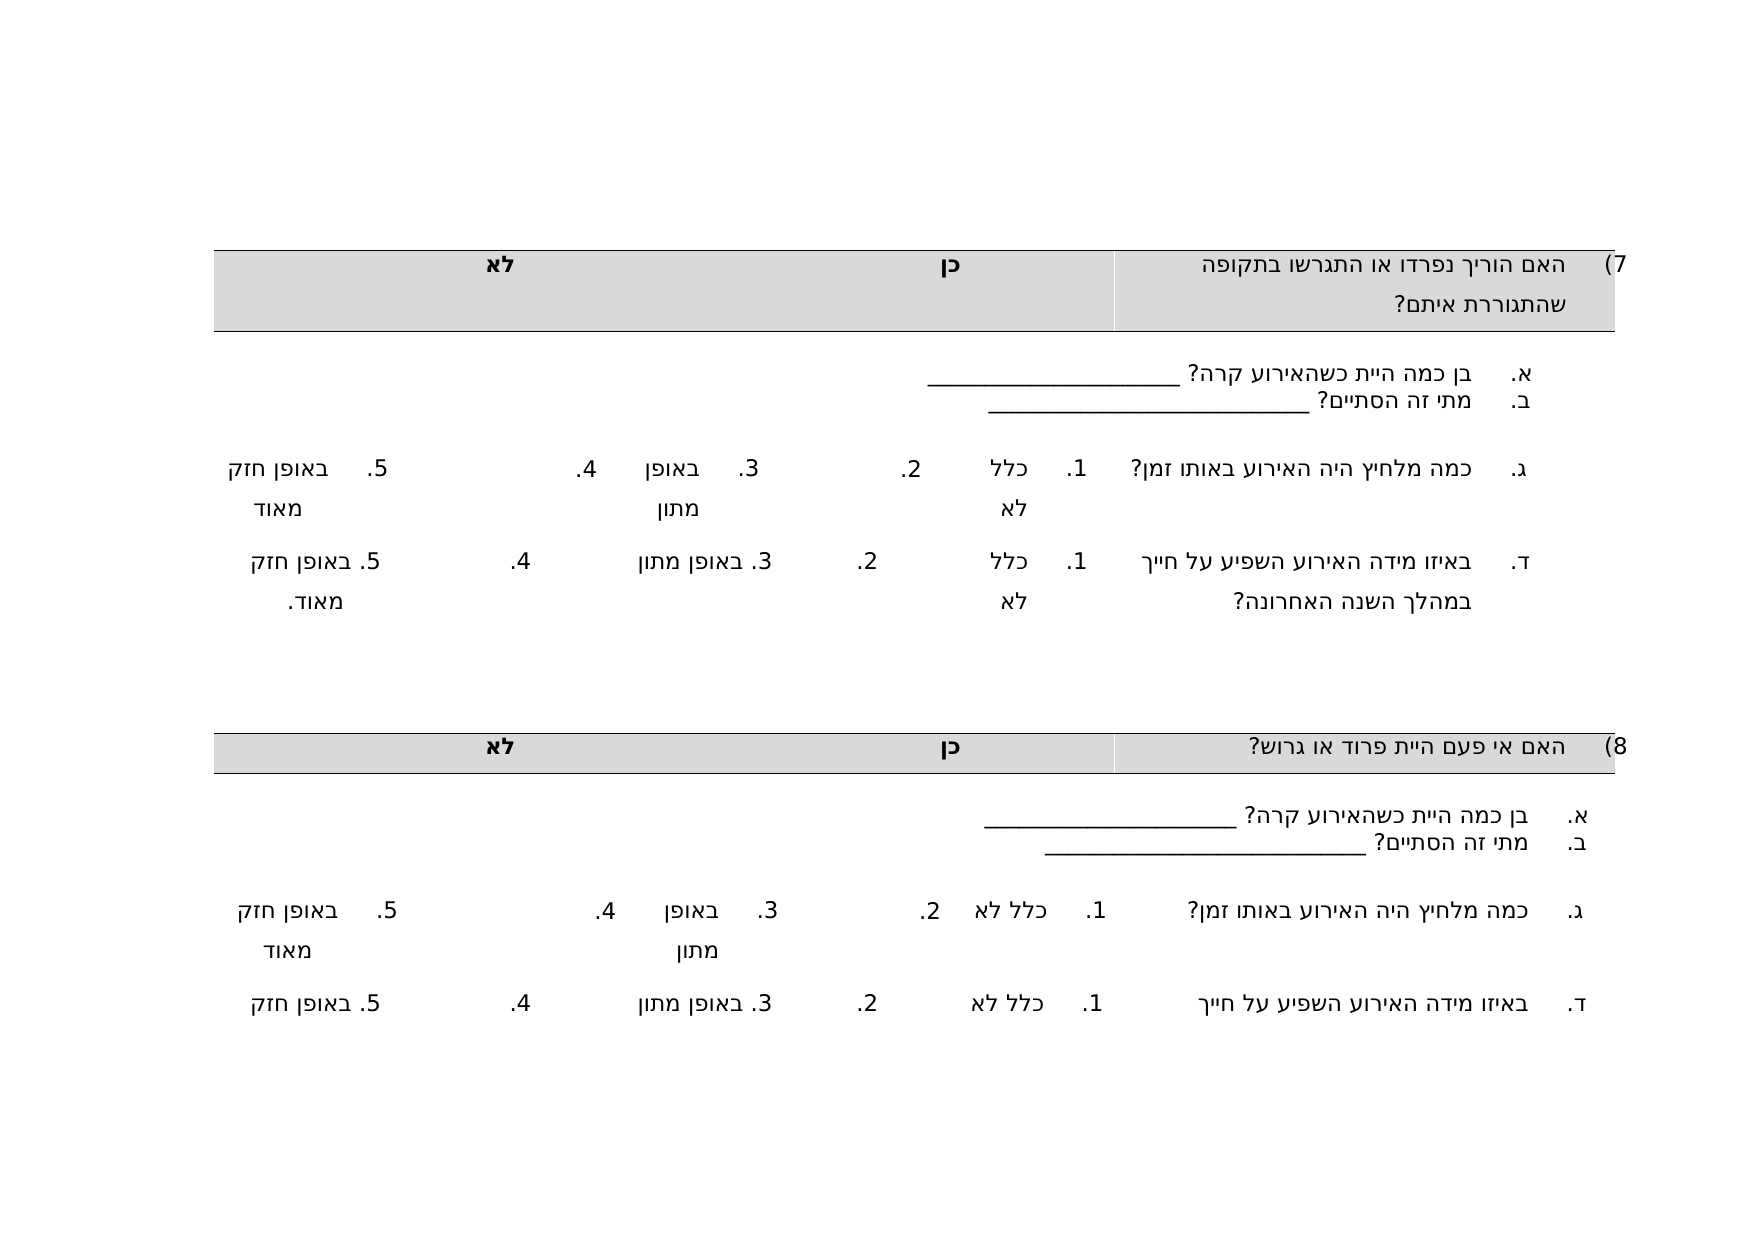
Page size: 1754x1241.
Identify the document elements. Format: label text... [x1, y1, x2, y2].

table_cell [786, 455, 948, 548]
table_header האם הוריך נפרדו או התגרשו בתקופה שהתגוררת איתם? [1115, 251, 1615, 331]
table_cell כלל לא [949, 897, 1114, 990]
table_cell 2. [786, 990, 948, 1030]
table_cell 3. באופן מתון [624, 990, 786, 1030]
table_header כן [786, 251, 1114, 331]
table_cell באופן חזק מאוד [214, 455, 417, 548]
table_cell בן כמה היית כשהאירוע קרה? ______________________ מתי זה הסתיים? ____________________________ [214, 332, 1615, 455]
table_cell כמה מלחיץ היה האירוע באותו זמן? [1115, 455, 1615, 548]
table_cell 4. [417, 990, 624, 1030]
table_cell כלל לא [949, 455, 1114, 548]
table_cell בן כמה היית כשהאירוע קרה? ______________________ מתי זה הסתיים? ____________________________ [214, 774, 1615, 897]
table_cell 3. באופן מתון [624, 548, 786, 628]
table_cell באופן מתון [624, 897, 786, 990]
table_header האם אי פעם היית פרוד או גרוש? [1115, 734, 1615, 773]
table_cell 5. באופן חזק מאוד. [214, 990, 417, 1030]
table_cell כמה מלחיץ היה האירוע באותו זמן? [1115, 897, 1615, 990]
table_header לא [214, 251, 786, 331]
table_cell 2. [786, 548, 948, 628]
table_cell באופן מתון [624, 455, 786, 548]
table_cell [786, 897, 948, 990]
table_cell [417, 455, 624, 548]
table_header לא [214, 734, 786, 773]
table_cell באיזו מידה האירוע השפיע על חייך במהלך השנה האחרונה? [1115, 548, 1615, 628]
table_header כן [786, 734, 1114, 773]
table_cell באופן חזק מאוד [214, 897, 417, 990]
table_cell 4. [417, 548, 624, 628]
table_cell כלל לא [949, 548, 1114, 628]
table_cell 5. באופן חזק מאוד. [214, 548, 417, 628]
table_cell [1115, 990, 1615, 1030]
table_cell [417, 897, 624, 990]
table_cell כלל לא [949, 990, 1114, 1030]
